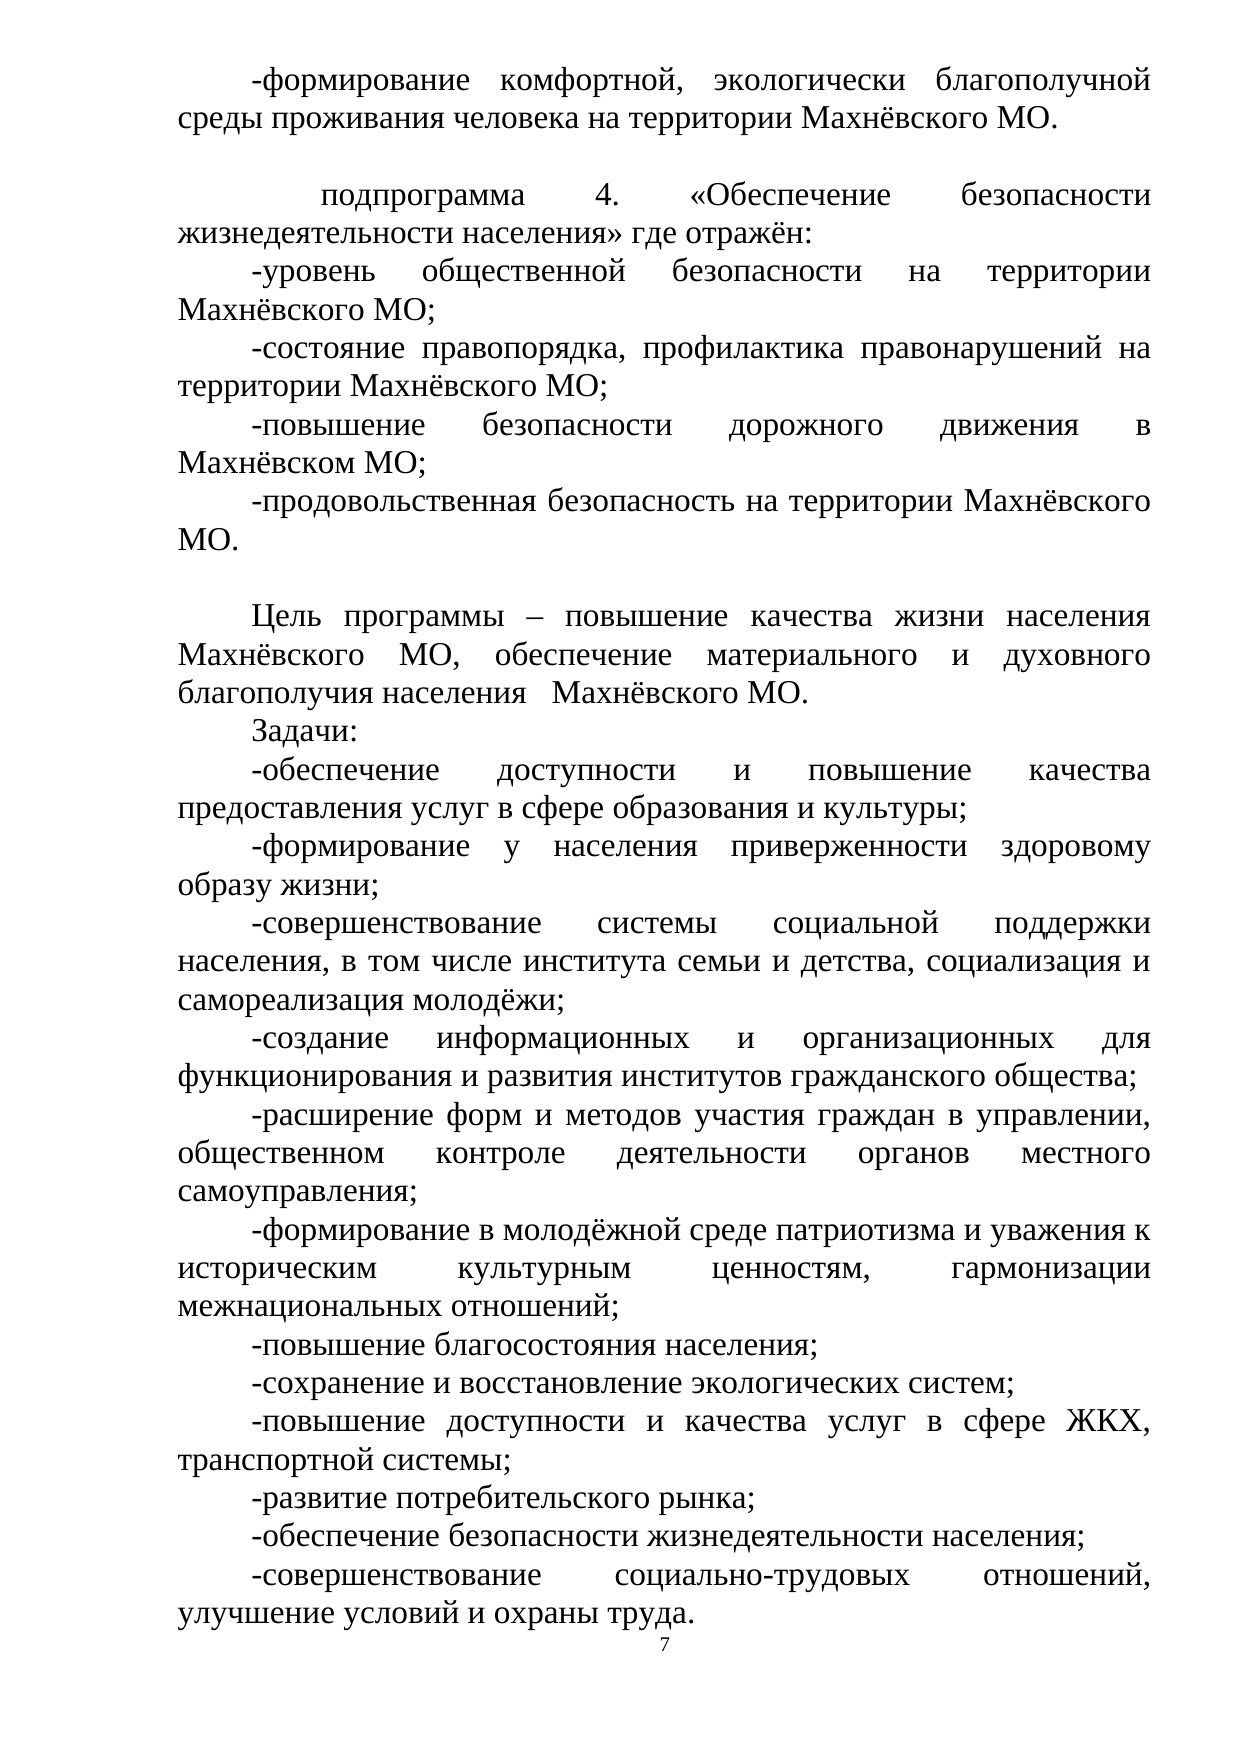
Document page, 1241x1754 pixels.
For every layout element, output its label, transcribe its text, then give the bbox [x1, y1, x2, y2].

text -состояние правопорядка, профилактика правонарушений на территории Махнёвского МО; [177, 327, 1152, 404]
text -продовольственная безопасность на территории Махнёвского МО. [177, 481, 1152, 557]
text -уровень общественной безопасности на территории Махнёвского МО; [177, 251, 1152, 327]
text -совершенствование системы социальной поддержки населения, в том числе института семьи и детства, социализация и самореализация молодёжи; [177, 902, 1152, 1017]
text -формирование у населения приверженности здоровому образу жизни; [177, 826, 1152, 902]
text -формирование в молодёжной среде патриотизма и уважения к историческим культурным ценностям, гармонизации межнациональных отношений; [177, 1209, 1152, 1324]
text -повышение безопасности дорожного движения в Махнёвском МО; [177, 404, 1152, 481]
text -формирование комфортной, экологически благополучной среды проживания человека на территории Махнёвского МО. [177, 59, 1152, 136]
text -создание информационных и организационных для функционирования и развития институтов гражданского общества; [177, 1017, 1152, 1094]
text -обеспечение безопасности жизнедеятельности населения; [177, 1516, 1152, 1554]
text подпрограмма 4. «Обеспечение безопасности жизнедеятельности населения» где отражён: [177, 174, 1152, 251]
text -повышение доступности и качества услуг в сфере ЖКХ, транспортной системы; [177, 1401, 1152, 1477]
text -обеспечение доступности и повышение качества предоставления услуг в сфере образования и культуры; [177, 749, 1152, 826]
text -совершенствование социально-трудовых отношений, улучшение условий и охраны труда. [177, 1554, 1152, 1631]
text -сохранение и восстановление экологических систем; [177, 1362, 1152, 1401]
text -развитие потребительского рынка; [177, 1477, 1152, 1516]
text -повышение благосостояния населения; [177, 1324, 1152, 1362]
text -расширение форм и методов участия граждан в управлении, общественном контроле деятельности органов местного самоуправления; [177, 1094, 1152, 1209]
text Цель программы – повышение качества жизни населения Махнёвского МО, обеспечение материального и духовного благополучия населения Махнёвского МО. [177, 596, 1152, 711]
text Задачи: [177, 711, 1152, 749]
